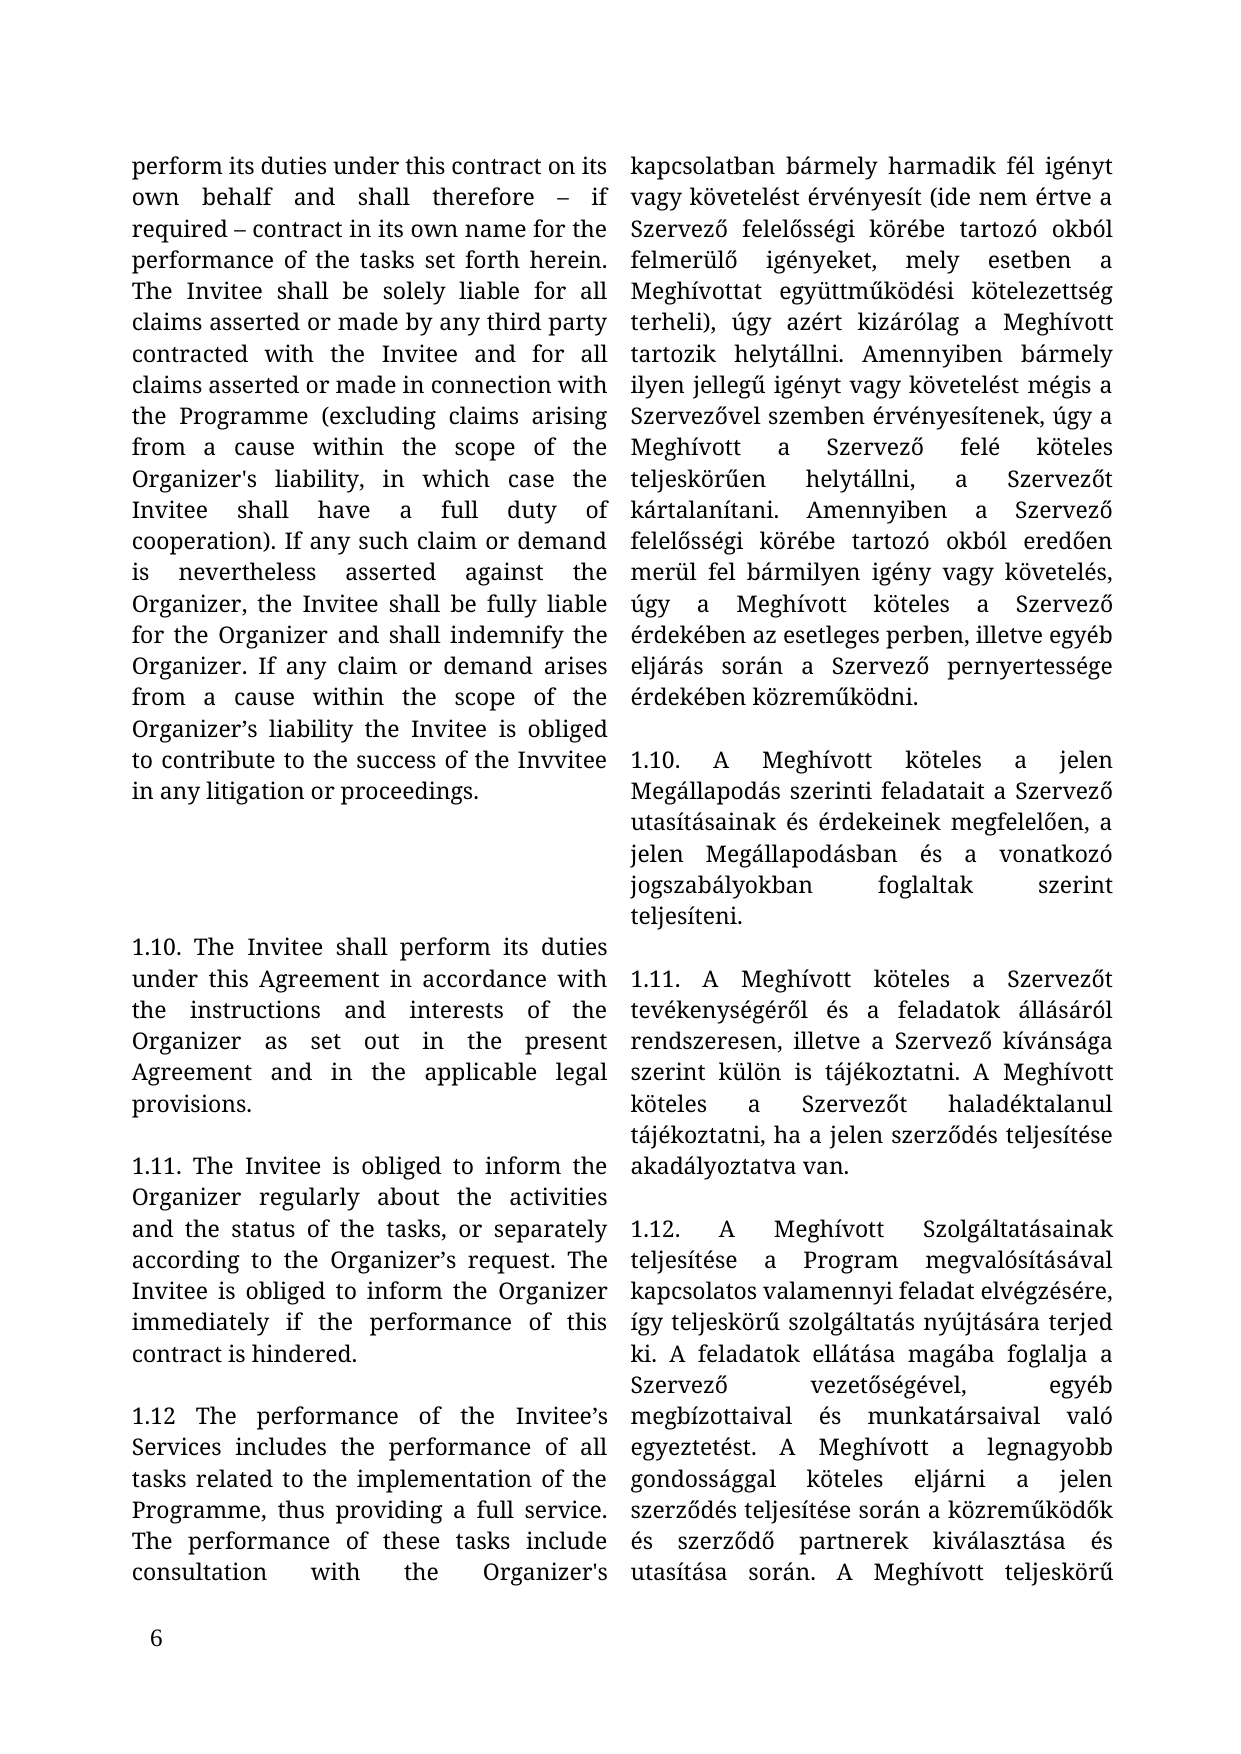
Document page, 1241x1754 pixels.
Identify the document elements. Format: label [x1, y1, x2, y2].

table_header [120, 150, 619, 1587]
table_header [619, 150, 1124, 1587]
